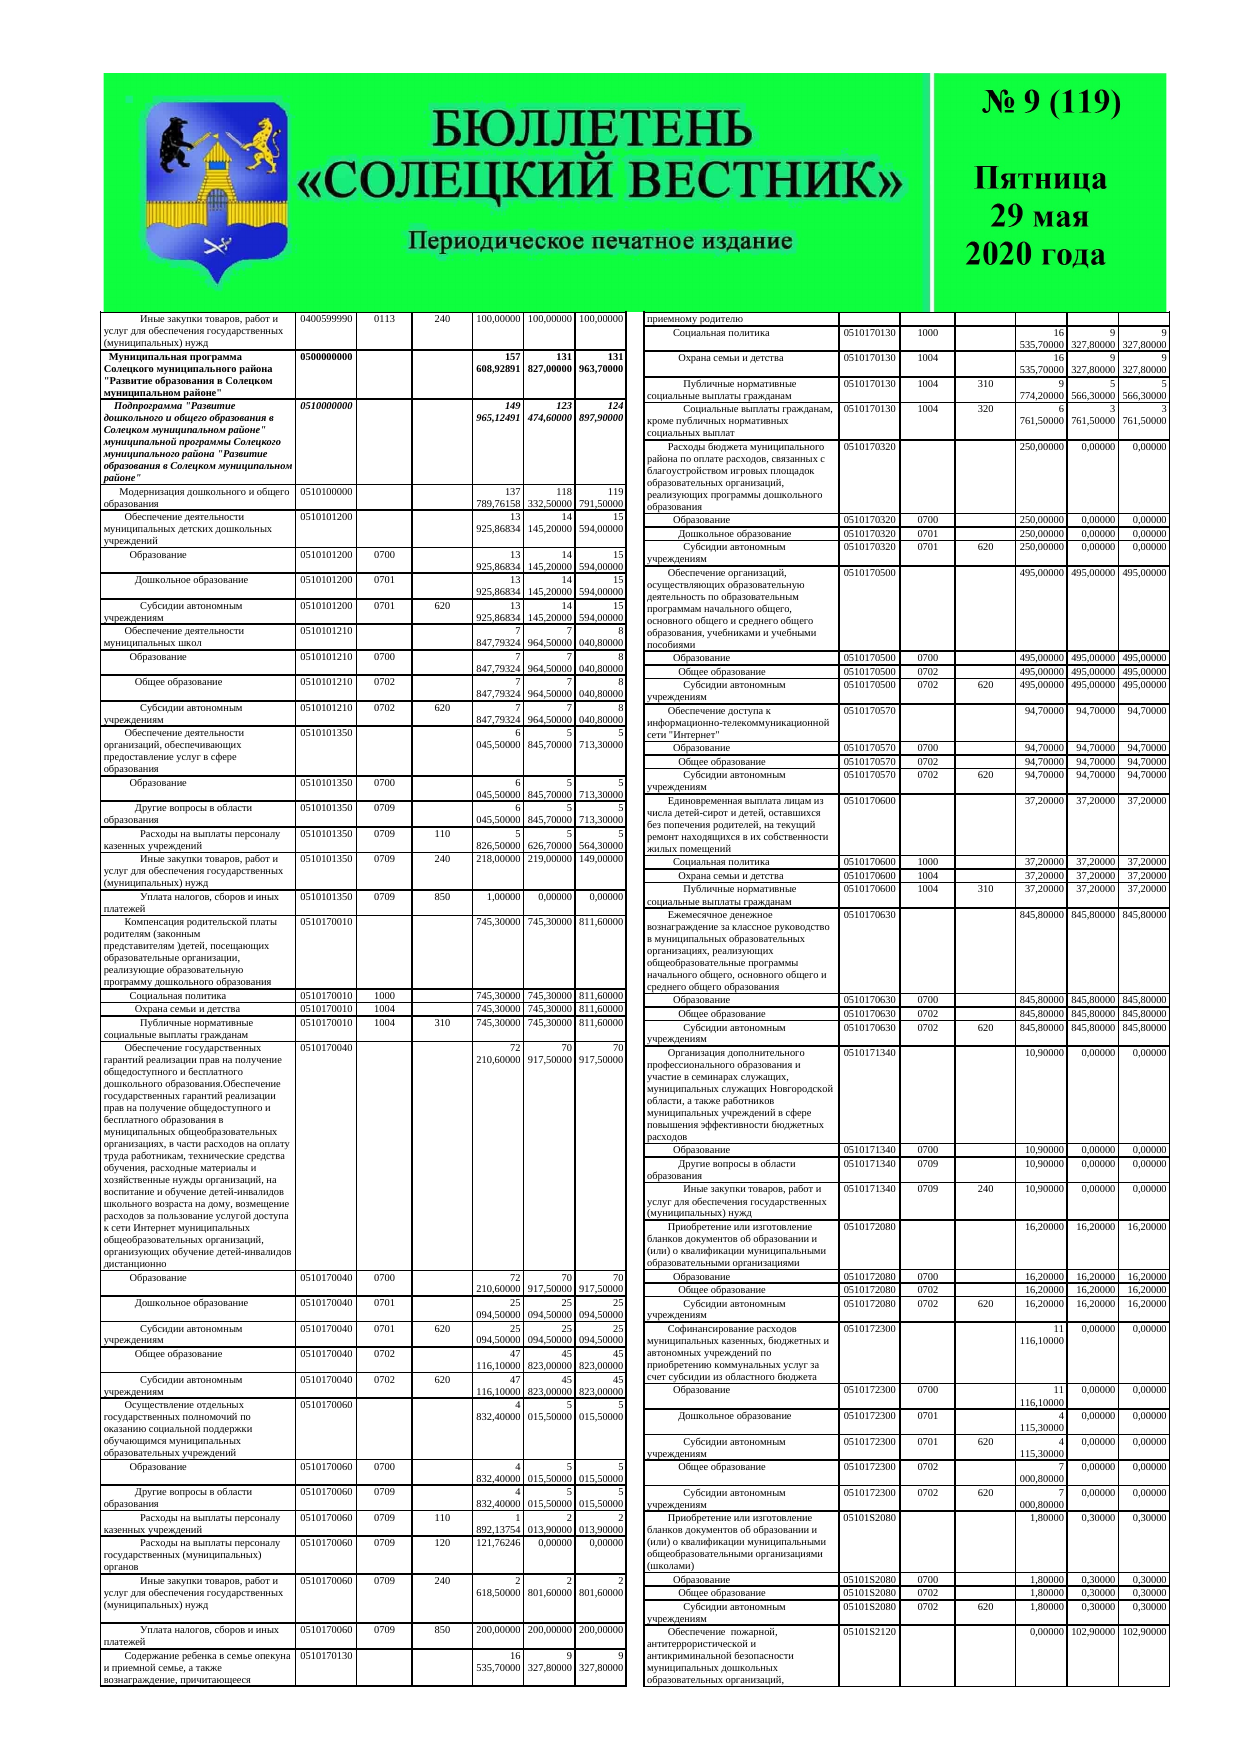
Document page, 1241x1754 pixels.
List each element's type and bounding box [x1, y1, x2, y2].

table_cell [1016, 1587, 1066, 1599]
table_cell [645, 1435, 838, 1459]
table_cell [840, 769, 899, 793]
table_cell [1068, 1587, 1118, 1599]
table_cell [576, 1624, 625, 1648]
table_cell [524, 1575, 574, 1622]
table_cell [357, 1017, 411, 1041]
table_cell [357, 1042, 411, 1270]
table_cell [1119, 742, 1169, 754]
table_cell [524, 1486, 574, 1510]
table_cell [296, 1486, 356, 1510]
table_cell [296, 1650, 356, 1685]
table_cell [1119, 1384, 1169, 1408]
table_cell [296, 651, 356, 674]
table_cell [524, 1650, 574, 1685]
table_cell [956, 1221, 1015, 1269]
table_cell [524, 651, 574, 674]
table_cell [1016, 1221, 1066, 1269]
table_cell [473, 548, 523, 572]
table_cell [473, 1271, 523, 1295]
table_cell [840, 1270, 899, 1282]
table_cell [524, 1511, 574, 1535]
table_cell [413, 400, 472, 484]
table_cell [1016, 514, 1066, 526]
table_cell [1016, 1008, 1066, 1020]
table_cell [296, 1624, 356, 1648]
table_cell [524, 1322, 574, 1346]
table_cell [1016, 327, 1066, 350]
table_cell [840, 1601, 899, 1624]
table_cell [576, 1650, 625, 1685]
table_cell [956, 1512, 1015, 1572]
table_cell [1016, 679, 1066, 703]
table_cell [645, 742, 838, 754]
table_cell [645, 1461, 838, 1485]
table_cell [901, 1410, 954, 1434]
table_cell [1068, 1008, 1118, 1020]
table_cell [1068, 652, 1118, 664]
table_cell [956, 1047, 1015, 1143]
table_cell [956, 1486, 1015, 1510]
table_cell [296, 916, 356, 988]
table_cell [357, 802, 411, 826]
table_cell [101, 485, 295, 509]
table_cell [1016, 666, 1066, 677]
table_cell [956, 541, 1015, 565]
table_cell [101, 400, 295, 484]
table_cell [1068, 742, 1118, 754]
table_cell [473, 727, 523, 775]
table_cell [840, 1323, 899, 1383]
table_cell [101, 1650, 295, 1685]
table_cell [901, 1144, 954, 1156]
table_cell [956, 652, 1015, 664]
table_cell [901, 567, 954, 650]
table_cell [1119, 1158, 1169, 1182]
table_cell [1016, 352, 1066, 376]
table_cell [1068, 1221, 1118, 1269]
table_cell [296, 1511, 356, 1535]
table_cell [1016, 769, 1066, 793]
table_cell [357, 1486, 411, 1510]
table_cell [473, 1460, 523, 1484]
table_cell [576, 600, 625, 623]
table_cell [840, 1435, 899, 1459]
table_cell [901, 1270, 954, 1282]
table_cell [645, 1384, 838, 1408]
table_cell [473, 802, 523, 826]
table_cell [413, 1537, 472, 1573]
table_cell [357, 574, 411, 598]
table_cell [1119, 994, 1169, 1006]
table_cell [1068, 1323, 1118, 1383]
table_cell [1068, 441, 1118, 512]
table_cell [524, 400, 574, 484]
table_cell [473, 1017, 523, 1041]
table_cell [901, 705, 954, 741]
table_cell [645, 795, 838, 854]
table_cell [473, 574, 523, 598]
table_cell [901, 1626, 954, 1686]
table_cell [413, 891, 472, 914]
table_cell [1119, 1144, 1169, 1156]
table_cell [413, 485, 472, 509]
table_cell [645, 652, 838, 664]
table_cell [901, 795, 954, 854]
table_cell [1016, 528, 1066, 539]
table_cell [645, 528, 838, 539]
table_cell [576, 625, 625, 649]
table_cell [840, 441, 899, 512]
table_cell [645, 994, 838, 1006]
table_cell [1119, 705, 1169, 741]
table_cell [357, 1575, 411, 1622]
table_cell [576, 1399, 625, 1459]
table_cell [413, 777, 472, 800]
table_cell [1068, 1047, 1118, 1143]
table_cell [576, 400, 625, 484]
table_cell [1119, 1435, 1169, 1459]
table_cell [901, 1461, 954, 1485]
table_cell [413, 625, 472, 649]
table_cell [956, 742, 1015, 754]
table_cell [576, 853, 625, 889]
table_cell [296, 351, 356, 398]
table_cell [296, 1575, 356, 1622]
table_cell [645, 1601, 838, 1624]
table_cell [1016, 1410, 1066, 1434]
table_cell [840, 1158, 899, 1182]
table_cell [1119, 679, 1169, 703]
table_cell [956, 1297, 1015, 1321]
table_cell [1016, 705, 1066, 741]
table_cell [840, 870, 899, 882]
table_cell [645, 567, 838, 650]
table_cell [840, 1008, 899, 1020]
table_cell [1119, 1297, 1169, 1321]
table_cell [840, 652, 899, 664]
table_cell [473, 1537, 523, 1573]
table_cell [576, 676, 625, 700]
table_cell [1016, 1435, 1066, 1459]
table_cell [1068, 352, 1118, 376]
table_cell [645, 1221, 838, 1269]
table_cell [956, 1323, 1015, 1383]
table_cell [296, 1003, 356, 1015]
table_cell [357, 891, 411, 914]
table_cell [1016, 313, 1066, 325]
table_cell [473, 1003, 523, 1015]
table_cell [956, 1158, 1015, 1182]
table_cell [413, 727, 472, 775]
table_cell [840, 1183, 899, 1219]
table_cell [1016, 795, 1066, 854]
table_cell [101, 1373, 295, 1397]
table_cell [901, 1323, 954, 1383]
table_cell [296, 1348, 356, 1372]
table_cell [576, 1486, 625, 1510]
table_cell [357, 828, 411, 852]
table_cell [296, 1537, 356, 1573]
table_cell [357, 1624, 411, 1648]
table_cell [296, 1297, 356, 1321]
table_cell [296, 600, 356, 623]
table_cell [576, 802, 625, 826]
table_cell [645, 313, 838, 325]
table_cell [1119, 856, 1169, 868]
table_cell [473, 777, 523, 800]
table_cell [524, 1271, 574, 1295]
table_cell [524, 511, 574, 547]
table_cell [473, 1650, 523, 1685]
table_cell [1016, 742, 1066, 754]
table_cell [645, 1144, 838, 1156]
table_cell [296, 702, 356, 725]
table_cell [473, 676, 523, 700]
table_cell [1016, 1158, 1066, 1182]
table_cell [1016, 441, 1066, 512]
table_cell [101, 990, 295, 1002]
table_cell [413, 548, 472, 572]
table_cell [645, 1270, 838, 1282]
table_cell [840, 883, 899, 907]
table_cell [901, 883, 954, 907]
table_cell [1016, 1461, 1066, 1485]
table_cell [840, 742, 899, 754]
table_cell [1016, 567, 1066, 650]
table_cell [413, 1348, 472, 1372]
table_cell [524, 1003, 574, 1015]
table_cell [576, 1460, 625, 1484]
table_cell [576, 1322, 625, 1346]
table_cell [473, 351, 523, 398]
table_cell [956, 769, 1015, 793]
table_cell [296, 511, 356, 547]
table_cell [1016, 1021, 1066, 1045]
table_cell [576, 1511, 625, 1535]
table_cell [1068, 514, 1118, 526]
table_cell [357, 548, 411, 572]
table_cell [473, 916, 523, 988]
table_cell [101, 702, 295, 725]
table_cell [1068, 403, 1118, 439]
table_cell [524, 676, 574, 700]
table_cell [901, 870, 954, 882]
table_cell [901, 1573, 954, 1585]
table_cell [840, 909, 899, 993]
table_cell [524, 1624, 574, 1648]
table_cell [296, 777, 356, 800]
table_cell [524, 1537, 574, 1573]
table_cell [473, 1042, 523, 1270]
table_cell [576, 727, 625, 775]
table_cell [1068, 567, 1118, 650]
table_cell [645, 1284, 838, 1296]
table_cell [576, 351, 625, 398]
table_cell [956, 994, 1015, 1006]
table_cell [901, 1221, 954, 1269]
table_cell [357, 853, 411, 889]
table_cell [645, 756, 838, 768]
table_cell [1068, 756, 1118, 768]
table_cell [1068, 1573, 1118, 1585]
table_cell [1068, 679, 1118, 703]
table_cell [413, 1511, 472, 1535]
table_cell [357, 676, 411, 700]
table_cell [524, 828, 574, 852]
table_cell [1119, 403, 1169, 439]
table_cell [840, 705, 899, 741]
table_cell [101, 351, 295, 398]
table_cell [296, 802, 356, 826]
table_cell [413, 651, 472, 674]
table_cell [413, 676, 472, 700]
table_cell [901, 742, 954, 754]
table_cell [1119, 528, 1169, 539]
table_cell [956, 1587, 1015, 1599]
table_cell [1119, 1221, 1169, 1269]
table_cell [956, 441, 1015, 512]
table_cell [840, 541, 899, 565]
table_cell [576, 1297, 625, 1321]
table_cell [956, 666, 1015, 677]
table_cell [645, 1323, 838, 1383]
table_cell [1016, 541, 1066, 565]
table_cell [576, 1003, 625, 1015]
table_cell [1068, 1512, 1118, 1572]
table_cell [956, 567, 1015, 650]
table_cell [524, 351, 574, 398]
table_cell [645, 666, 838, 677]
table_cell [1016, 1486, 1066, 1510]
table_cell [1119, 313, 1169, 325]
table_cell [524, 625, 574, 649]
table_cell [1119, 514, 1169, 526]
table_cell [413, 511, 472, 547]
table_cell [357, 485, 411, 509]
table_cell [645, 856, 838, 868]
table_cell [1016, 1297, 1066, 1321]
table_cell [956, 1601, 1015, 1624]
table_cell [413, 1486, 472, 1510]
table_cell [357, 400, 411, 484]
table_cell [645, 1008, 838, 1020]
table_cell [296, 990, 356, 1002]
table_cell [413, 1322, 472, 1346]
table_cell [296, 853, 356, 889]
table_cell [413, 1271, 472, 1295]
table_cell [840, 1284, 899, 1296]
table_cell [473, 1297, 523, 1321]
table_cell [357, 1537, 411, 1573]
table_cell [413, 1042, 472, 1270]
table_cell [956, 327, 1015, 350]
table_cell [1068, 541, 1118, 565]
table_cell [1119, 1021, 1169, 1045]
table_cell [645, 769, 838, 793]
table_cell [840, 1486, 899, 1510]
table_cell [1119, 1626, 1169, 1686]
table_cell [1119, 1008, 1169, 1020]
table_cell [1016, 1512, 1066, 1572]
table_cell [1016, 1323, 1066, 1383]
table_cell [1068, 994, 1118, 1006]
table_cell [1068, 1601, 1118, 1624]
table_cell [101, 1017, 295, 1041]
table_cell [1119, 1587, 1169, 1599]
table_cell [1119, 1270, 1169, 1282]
picture [103, 73, 1167, 312]
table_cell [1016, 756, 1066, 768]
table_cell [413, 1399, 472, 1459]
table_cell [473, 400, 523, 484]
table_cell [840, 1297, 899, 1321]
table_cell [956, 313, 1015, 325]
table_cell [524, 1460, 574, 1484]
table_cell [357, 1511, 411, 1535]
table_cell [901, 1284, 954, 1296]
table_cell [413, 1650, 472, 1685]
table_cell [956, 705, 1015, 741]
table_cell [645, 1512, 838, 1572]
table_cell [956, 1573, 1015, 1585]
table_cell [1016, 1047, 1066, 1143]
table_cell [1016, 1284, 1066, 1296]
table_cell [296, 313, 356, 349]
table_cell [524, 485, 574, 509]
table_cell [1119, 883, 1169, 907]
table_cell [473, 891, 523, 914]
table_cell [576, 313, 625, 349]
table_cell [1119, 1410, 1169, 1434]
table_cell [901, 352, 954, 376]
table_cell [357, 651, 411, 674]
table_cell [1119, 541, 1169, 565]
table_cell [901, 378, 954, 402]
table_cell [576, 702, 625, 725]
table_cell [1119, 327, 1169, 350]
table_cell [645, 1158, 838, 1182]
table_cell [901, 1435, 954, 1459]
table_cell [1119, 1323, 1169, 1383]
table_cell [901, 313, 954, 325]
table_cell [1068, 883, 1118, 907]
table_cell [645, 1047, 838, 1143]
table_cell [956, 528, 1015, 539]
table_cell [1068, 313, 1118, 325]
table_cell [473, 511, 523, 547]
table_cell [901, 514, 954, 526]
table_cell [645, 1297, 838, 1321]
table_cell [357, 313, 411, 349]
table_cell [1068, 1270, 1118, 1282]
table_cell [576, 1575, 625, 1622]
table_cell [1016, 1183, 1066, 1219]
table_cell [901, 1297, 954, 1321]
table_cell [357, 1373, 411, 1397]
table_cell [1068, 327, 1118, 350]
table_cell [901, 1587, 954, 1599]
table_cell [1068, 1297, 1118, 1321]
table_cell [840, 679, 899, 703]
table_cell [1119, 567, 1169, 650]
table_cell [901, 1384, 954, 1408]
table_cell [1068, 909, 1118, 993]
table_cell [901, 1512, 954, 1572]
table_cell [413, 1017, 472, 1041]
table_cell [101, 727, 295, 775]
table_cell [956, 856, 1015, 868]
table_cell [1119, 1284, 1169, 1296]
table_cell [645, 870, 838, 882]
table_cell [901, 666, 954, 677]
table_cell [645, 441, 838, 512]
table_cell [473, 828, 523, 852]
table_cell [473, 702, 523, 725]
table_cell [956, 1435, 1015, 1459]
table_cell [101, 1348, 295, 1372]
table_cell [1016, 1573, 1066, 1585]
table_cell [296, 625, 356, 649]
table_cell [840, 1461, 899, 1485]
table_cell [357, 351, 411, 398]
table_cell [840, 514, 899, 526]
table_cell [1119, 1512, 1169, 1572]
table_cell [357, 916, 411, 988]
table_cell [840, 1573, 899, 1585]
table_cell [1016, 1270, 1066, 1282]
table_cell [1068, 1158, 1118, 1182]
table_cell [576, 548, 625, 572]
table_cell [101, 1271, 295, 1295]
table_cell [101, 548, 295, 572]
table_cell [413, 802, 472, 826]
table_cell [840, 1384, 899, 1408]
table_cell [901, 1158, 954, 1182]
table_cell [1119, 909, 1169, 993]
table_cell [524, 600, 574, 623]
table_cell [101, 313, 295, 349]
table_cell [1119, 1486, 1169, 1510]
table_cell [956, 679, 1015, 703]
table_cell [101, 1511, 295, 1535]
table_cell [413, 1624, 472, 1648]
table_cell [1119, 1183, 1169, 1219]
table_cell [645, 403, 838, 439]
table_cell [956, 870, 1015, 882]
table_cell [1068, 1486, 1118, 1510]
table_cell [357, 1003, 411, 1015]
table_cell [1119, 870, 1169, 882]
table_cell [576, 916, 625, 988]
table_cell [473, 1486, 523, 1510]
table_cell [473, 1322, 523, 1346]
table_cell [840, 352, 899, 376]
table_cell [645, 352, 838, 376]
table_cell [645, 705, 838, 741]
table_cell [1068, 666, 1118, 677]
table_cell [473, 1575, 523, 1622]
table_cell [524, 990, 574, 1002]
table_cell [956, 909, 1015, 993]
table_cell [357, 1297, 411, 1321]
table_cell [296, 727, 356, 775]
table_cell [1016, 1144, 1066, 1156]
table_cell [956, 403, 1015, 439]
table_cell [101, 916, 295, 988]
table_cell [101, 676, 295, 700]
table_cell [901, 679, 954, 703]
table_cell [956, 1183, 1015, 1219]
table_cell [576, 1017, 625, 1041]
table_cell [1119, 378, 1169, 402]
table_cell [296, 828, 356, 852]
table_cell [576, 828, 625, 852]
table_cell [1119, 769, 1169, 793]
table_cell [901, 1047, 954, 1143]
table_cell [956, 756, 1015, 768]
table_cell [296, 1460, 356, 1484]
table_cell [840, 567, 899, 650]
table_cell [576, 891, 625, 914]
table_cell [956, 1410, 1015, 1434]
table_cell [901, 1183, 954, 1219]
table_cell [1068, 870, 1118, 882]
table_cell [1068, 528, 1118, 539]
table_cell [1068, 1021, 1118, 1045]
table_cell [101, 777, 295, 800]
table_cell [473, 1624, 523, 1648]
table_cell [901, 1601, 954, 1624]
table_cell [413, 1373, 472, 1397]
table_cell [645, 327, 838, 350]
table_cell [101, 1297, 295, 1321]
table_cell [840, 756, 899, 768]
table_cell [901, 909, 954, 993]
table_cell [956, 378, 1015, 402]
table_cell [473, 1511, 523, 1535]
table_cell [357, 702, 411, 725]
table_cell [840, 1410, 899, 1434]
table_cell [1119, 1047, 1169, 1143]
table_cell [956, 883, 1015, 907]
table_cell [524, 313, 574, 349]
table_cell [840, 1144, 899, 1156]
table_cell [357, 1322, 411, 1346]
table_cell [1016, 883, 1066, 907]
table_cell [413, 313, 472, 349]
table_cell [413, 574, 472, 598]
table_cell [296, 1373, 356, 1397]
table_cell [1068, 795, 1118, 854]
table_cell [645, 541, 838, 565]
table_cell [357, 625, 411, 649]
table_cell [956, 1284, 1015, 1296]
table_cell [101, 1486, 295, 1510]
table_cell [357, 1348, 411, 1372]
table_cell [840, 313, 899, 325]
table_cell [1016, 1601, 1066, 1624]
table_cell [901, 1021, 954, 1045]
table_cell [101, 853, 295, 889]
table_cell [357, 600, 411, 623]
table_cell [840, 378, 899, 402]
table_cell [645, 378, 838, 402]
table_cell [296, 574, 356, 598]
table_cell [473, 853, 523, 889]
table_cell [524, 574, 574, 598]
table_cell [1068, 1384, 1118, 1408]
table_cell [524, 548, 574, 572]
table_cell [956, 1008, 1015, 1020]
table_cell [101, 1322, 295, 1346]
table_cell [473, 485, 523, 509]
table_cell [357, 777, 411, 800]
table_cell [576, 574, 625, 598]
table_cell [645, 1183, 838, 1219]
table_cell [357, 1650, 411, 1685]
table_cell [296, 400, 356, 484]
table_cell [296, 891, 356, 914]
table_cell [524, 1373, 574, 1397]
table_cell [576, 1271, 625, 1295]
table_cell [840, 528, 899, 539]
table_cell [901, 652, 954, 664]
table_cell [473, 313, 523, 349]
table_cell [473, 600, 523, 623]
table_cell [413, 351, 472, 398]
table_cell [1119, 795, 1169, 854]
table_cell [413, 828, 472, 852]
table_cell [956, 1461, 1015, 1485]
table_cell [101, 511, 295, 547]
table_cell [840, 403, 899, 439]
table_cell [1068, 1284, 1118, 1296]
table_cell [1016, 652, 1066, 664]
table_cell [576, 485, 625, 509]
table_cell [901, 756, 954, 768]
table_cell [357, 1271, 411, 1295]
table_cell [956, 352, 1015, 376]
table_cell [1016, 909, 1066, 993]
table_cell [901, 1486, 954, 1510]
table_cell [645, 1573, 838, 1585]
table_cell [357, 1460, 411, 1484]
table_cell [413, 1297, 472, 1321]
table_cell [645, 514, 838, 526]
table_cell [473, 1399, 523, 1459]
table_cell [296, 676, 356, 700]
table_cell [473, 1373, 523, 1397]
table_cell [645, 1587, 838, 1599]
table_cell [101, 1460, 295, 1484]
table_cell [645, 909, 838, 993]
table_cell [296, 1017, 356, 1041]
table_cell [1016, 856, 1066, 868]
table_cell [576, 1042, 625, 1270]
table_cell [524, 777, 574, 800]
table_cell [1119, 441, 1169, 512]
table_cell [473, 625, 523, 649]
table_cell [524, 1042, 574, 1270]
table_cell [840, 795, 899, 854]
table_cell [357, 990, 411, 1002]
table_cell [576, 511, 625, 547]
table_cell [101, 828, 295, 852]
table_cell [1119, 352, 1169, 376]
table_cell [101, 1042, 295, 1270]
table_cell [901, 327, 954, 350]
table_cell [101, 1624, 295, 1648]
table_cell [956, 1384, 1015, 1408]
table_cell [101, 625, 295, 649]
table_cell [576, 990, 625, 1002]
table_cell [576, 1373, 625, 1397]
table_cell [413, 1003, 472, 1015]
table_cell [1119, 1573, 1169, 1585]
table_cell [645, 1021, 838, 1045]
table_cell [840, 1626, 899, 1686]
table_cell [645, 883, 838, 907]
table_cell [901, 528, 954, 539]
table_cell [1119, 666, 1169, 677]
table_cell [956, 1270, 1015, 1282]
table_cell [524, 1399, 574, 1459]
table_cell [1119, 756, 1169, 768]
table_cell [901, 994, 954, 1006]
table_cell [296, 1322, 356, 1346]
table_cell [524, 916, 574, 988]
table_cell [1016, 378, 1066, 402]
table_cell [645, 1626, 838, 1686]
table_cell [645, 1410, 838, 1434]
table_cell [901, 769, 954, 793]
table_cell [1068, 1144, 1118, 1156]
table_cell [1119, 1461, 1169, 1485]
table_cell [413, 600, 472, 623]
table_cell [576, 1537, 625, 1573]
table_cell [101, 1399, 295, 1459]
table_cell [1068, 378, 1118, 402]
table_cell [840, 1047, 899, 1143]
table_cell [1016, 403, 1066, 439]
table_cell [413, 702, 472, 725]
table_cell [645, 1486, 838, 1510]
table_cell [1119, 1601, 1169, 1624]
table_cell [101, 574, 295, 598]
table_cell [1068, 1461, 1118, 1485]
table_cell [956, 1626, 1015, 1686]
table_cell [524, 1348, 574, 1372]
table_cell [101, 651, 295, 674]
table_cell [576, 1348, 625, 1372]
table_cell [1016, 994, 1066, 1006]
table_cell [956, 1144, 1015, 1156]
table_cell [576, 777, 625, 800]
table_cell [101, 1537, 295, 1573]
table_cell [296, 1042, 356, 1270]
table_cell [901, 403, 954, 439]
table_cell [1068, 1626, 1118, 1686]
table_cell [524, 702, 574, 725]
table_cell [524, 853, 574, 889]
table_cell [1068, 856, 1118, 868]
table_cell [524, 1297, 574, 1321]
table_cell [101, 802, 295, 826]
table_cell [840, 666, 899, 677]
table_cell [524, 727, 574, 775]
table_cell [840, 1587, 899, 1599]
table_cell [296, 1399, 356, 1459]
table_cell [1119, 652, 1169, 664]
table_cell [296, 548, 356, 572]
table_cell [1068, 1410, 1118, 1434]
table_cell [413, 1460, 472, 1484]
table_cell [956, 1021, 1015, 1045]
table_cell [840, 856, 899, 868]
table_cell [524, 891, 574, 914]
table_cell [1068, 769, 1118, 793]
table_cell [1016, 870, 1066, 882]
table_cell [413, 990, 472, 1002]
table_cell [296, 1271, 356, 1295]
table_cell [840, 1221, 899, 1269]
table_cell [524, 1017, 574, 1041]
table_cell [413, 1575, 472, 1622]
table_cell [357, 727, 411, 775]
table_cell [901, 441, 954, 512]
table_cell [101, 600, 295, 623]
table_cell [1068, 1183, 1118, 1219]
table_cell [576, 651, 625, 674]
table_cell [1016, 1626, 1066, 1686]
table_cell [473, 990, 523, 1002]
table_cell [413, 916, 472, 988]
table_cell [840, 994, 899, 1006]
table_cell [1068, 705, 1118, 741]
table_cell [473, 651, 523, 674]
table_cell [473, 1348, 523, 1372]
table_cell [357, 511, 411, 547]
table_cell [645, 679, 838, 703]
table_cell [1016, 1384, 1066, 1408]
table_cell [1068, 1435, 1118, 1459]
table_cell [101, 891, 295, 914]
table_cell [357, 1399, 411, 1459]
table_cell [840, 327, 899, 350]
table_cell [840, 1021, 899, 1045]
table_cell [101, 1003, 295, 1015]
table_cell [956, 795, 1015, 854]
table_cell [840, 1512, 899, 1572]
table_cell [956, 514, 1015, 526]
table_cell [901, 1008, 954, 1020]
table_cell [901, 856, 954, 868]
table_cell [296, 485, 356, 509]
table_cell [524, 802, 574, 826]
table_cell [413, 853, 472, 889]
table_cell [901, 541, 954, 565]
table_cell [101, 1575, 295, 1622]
